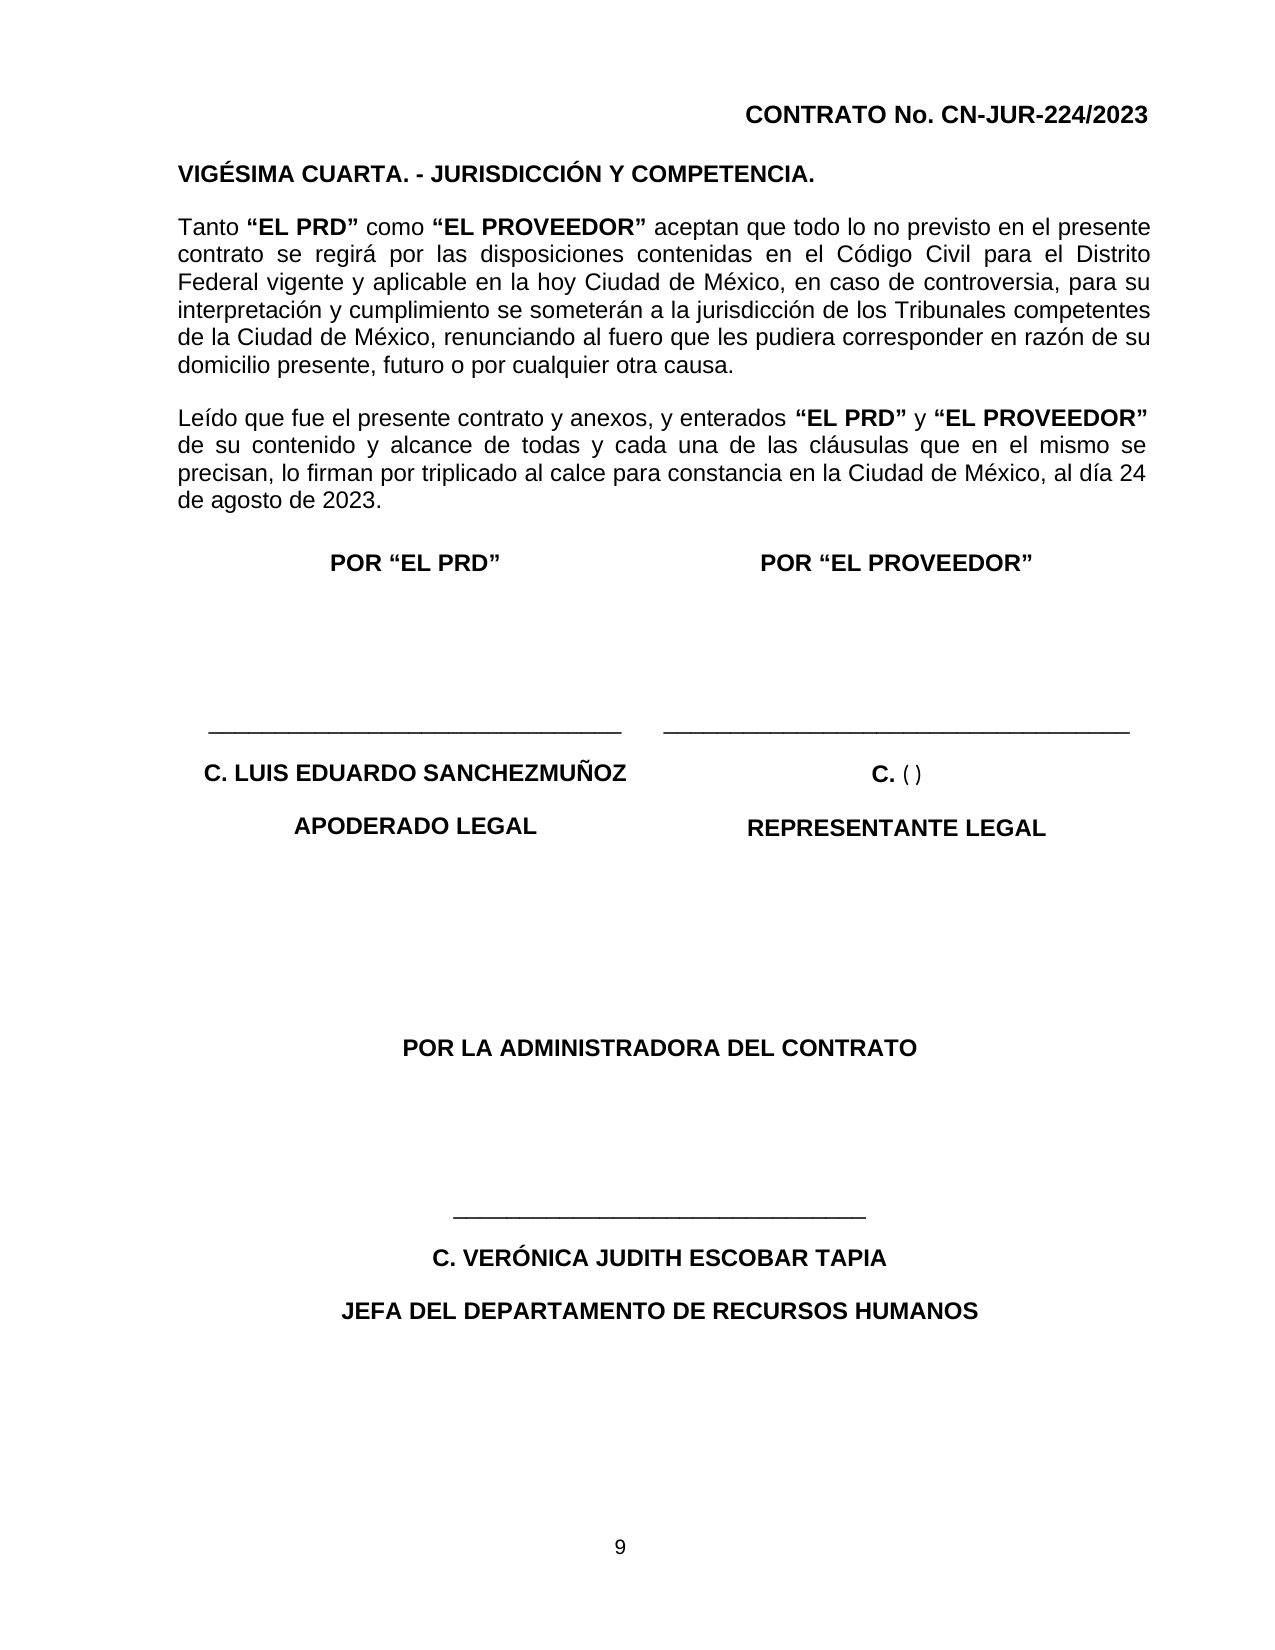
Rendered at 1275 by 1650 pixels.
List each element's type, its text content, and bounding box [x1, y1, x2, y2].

table_header POR “EL PRD” _______________________________ C. LUIS EDUARDO SANCHEZMUÑOZ APODERADO LEGAL [178, 524, 652, 851]
table_cell POR LA ADMINISTRADORA DEL CONTRATO _______________________________ C. VERÓNICA JUDITH ESCOBAR TAPIA JEFA DEL DEPARTAMENTO DE RECURSOS HUMANOS [178, 851, 1141, 1334]
table_header POR “EL PROVEEDOR” ___________________________________ C. ( ) REPRESENTANTE LEGAL [652, 524, 1141, 851]
text VIGÉSIMA CUARTA. - JURISDICCIÓN Y COMPETENCIA. [177, 160, 1152, 188]
text Leído que fue el presente contrato y anexos, y enterados “EL PRD” y “EL PROVEEDOR” de su contenido y alcance de todas y cada una de las cláusulas que en el mismo se precisan, lo firman por triplicado al calce para constancia en la Ciudad de México, al día 24 de agosto de 2023. [177, 403, 1148, 514]
text Tanto “EL PRD” como “EL PROVEEDOR” aceptan que todo lo no previsto en el presente contrato se regirá por las disposiciones contenidas en el Código Civil para el Distrito Federal vigente y aplicable en la hoy Ciudad de México, en caso de controversia, para su interpretación y cumplimiento se someterán a la jurisdicción de los Tribunales competentes de la Ciudad de México, renunciando al fuero que les pudiera corresponder en razón de su domicilio presente, futuro o por cualquier otra causa. [177, 213, 1152, 378]
